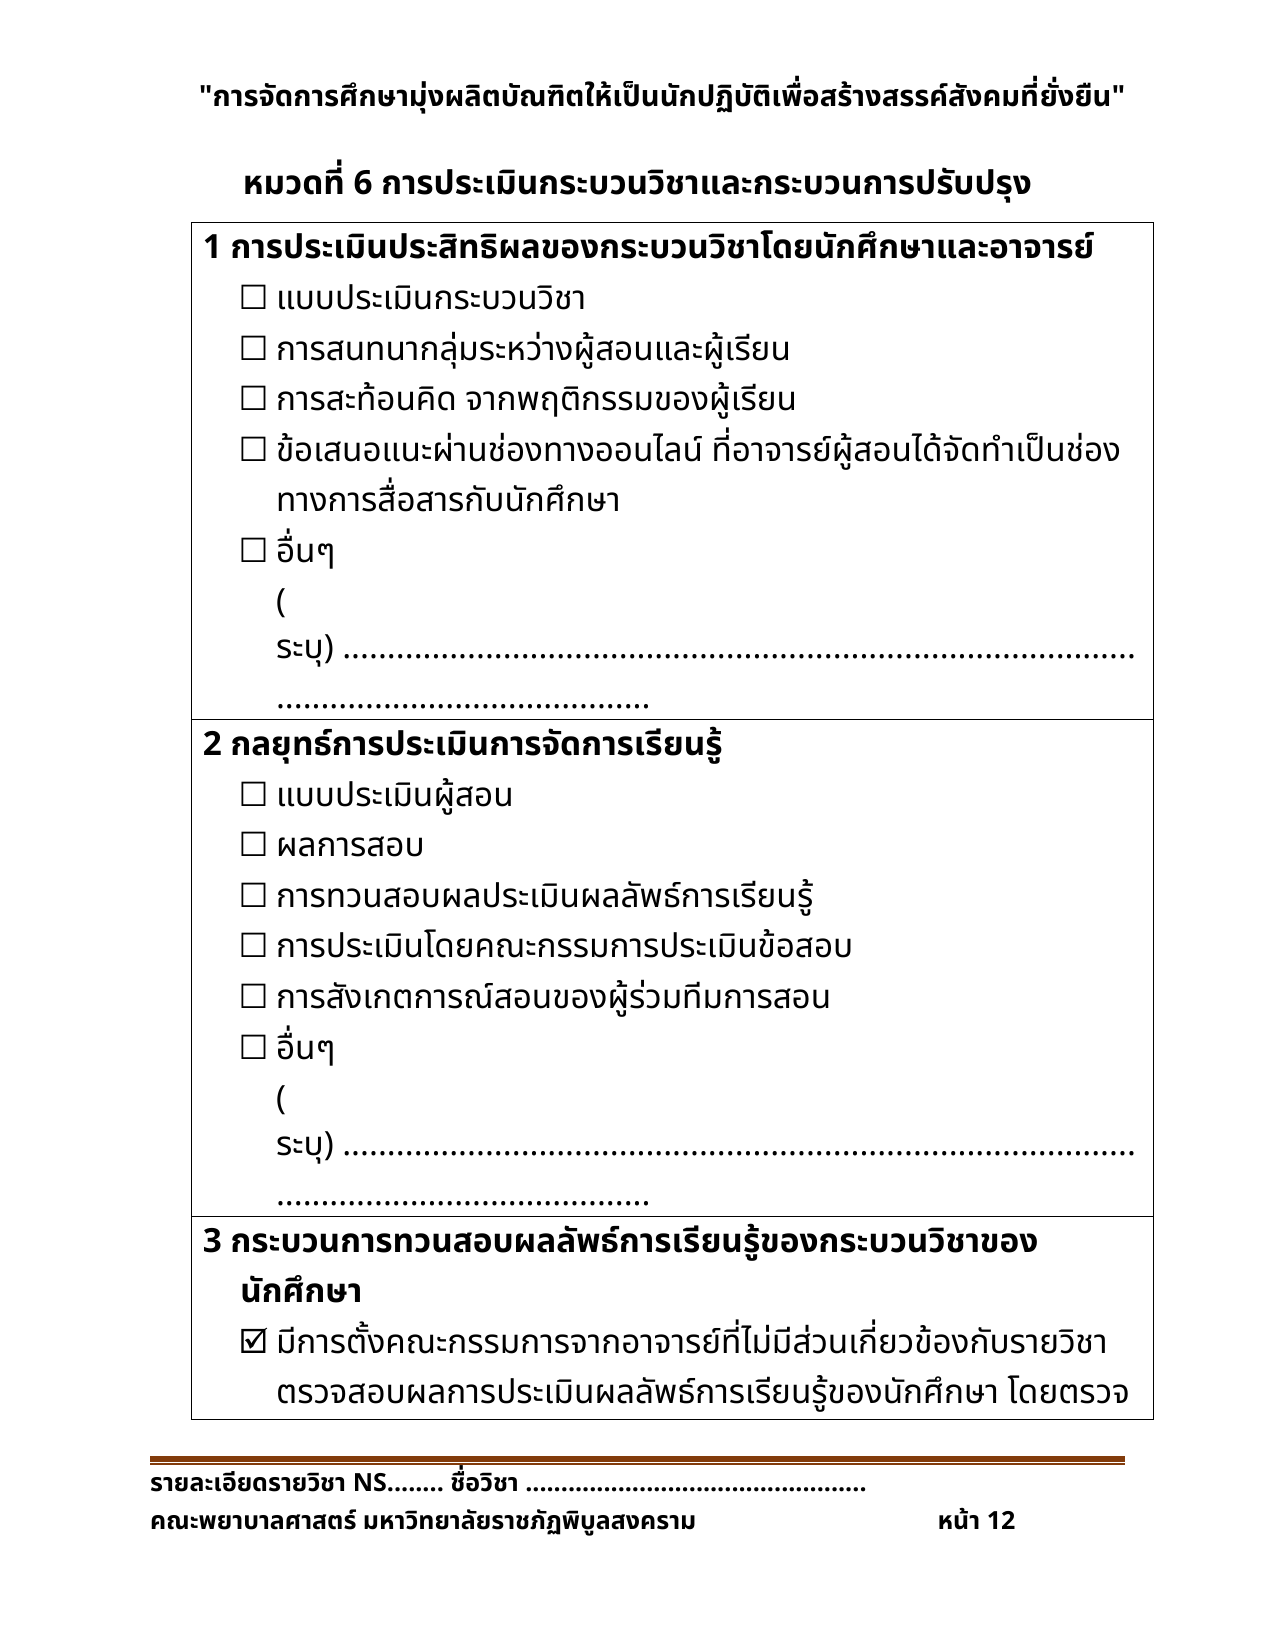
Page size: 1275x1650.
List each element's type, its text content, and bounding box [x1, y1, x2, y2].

text หมวดที่ 6 การประเมินกระบวนวิชาและกระบวนการปรับปรุง [150, 159, 1125, 209]
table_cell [192, 1217, 1153, 1418]
table_cell 2 กลยุทธ์การประเมินการจัดการเรียนรู้ แบบประเมินผู้สอน ผลการสอบ การทวนสอบผลประเมินผลลัพธ์การเรียนรู้ การประเมินโดยคณะกรรมการประเมินข้อสอบ การสังเกตการณ์สอนของผู้ร่วมทีมการสอน อื่นๆ (ระบุ) ................................................................................................................................... [192, 720, 1153, 1216]
table_header 1 การประเมินประสิทธิผลของกระบวนวิชาโดยนักศึกษาและอาจารย์ แบบประเมินกระบวนวิชา การสนทนากลุ่มระหว่างผู้สอนและผู้เรียน การสะท้อนคิด จากพฤติกรรมของผู้เรียน ข้อเสนอแนะผ่านช่องทางออนไลน์ ที่อาจารย์ผู้สอนได้จัดทำเป็นช่องทางการสื่อสารกับนักศึกษา อื่นๆ (ระบุ) ................................................................................................................................... [192, 223, 1153, 719]
